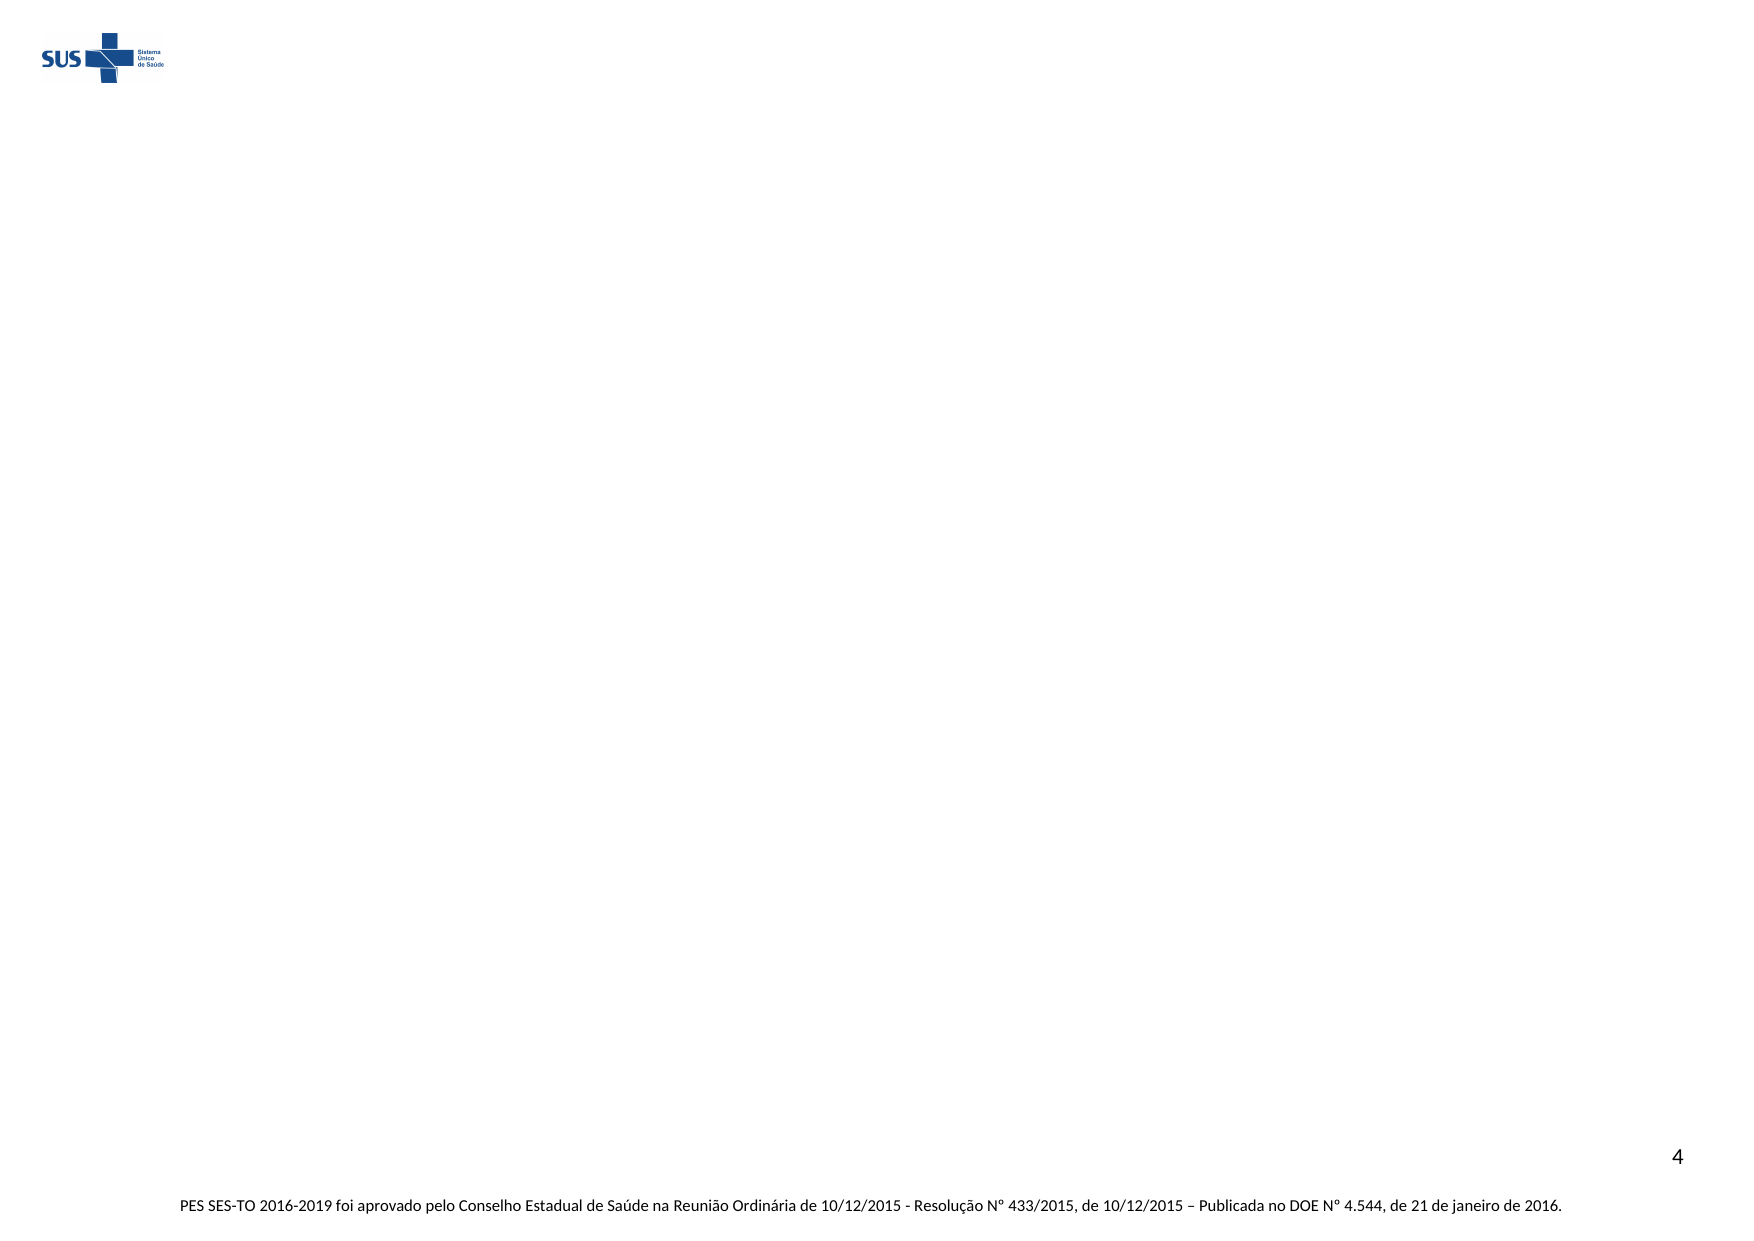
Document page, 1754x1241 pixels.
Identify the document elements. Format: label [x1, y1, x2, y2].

picture [42, 33, 164, 83]
